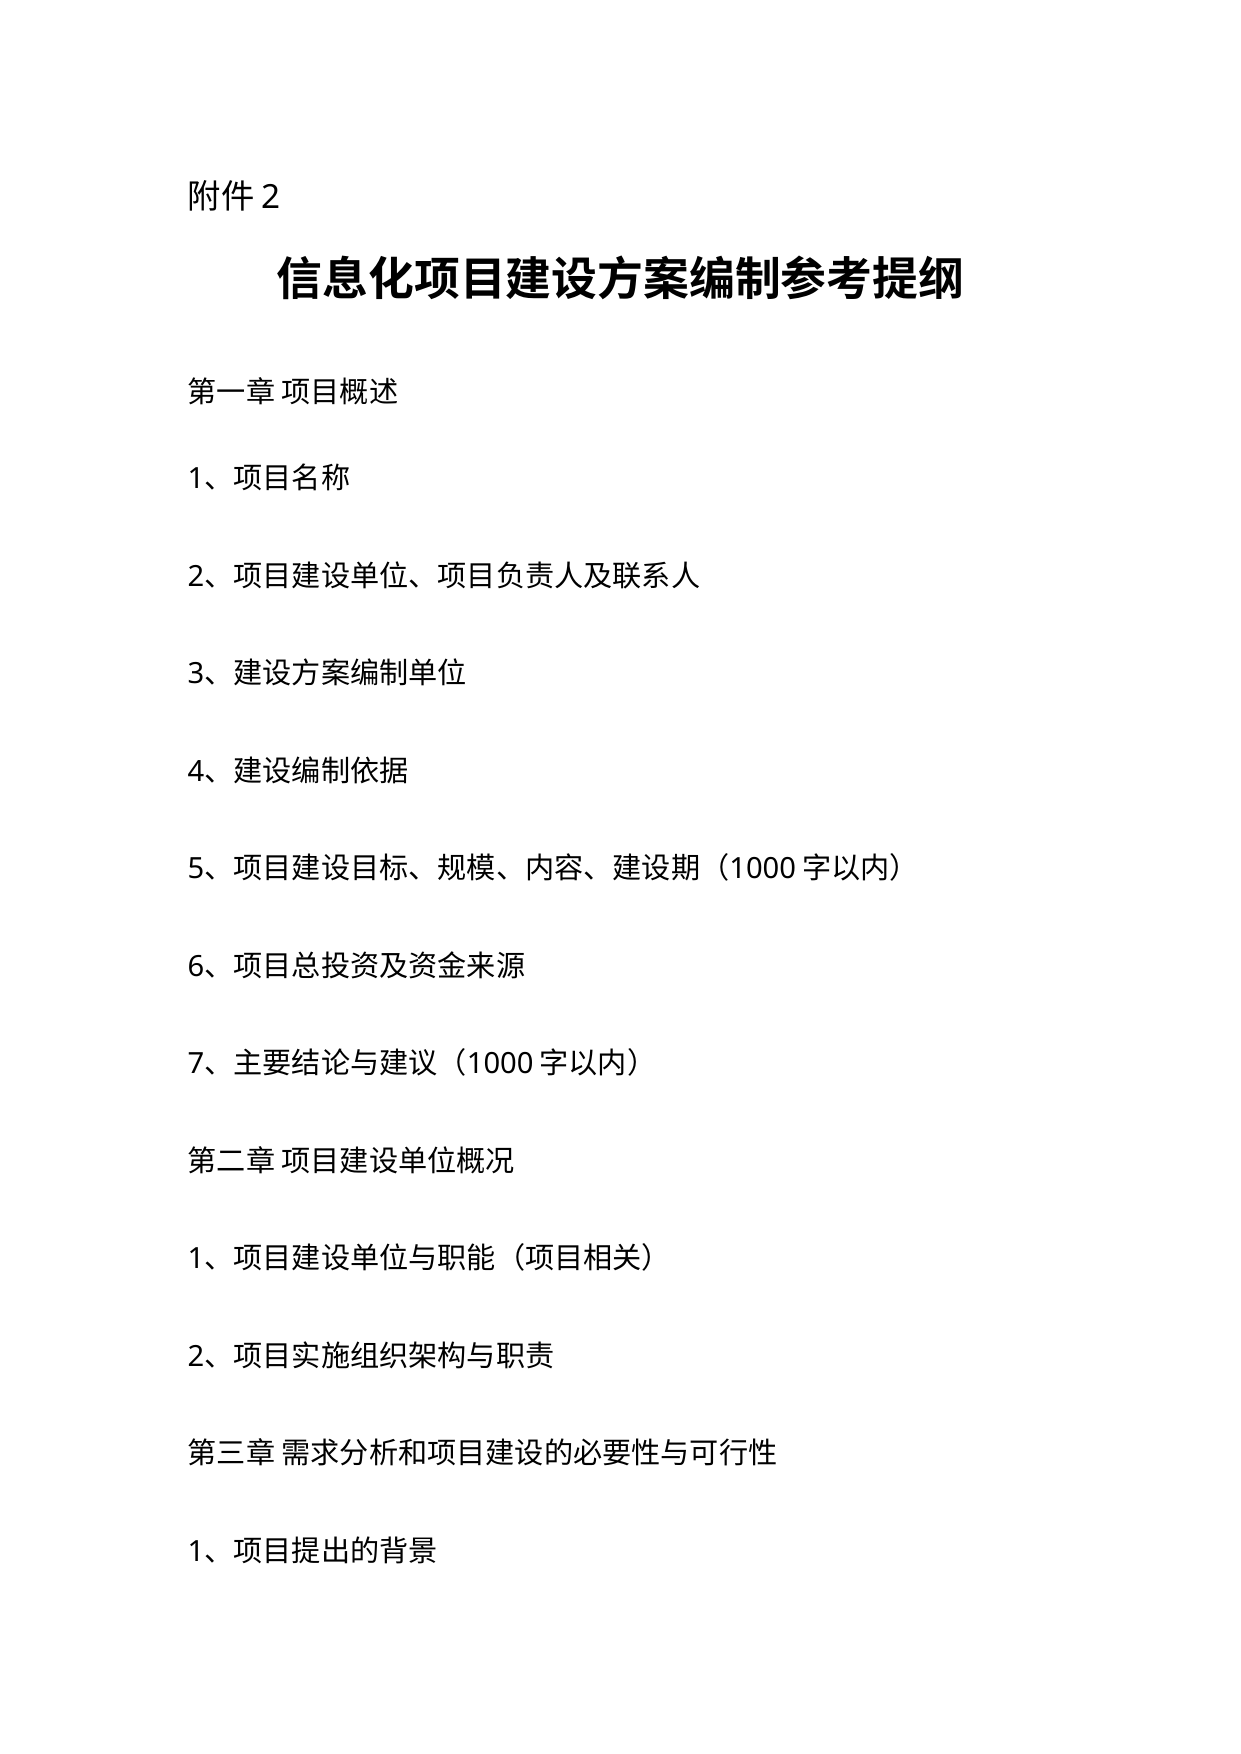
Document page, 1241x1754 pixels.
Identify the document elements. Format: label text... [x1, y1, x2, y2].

text 信息化项目建设方案编制参考提纲 [187, 227, 1053, 324]
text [187, 444, 1053, 1581]
text 第一章 项目概述 [187, 358, 1053, 423]
text 附件2 [187, 162, 1053, 227]
